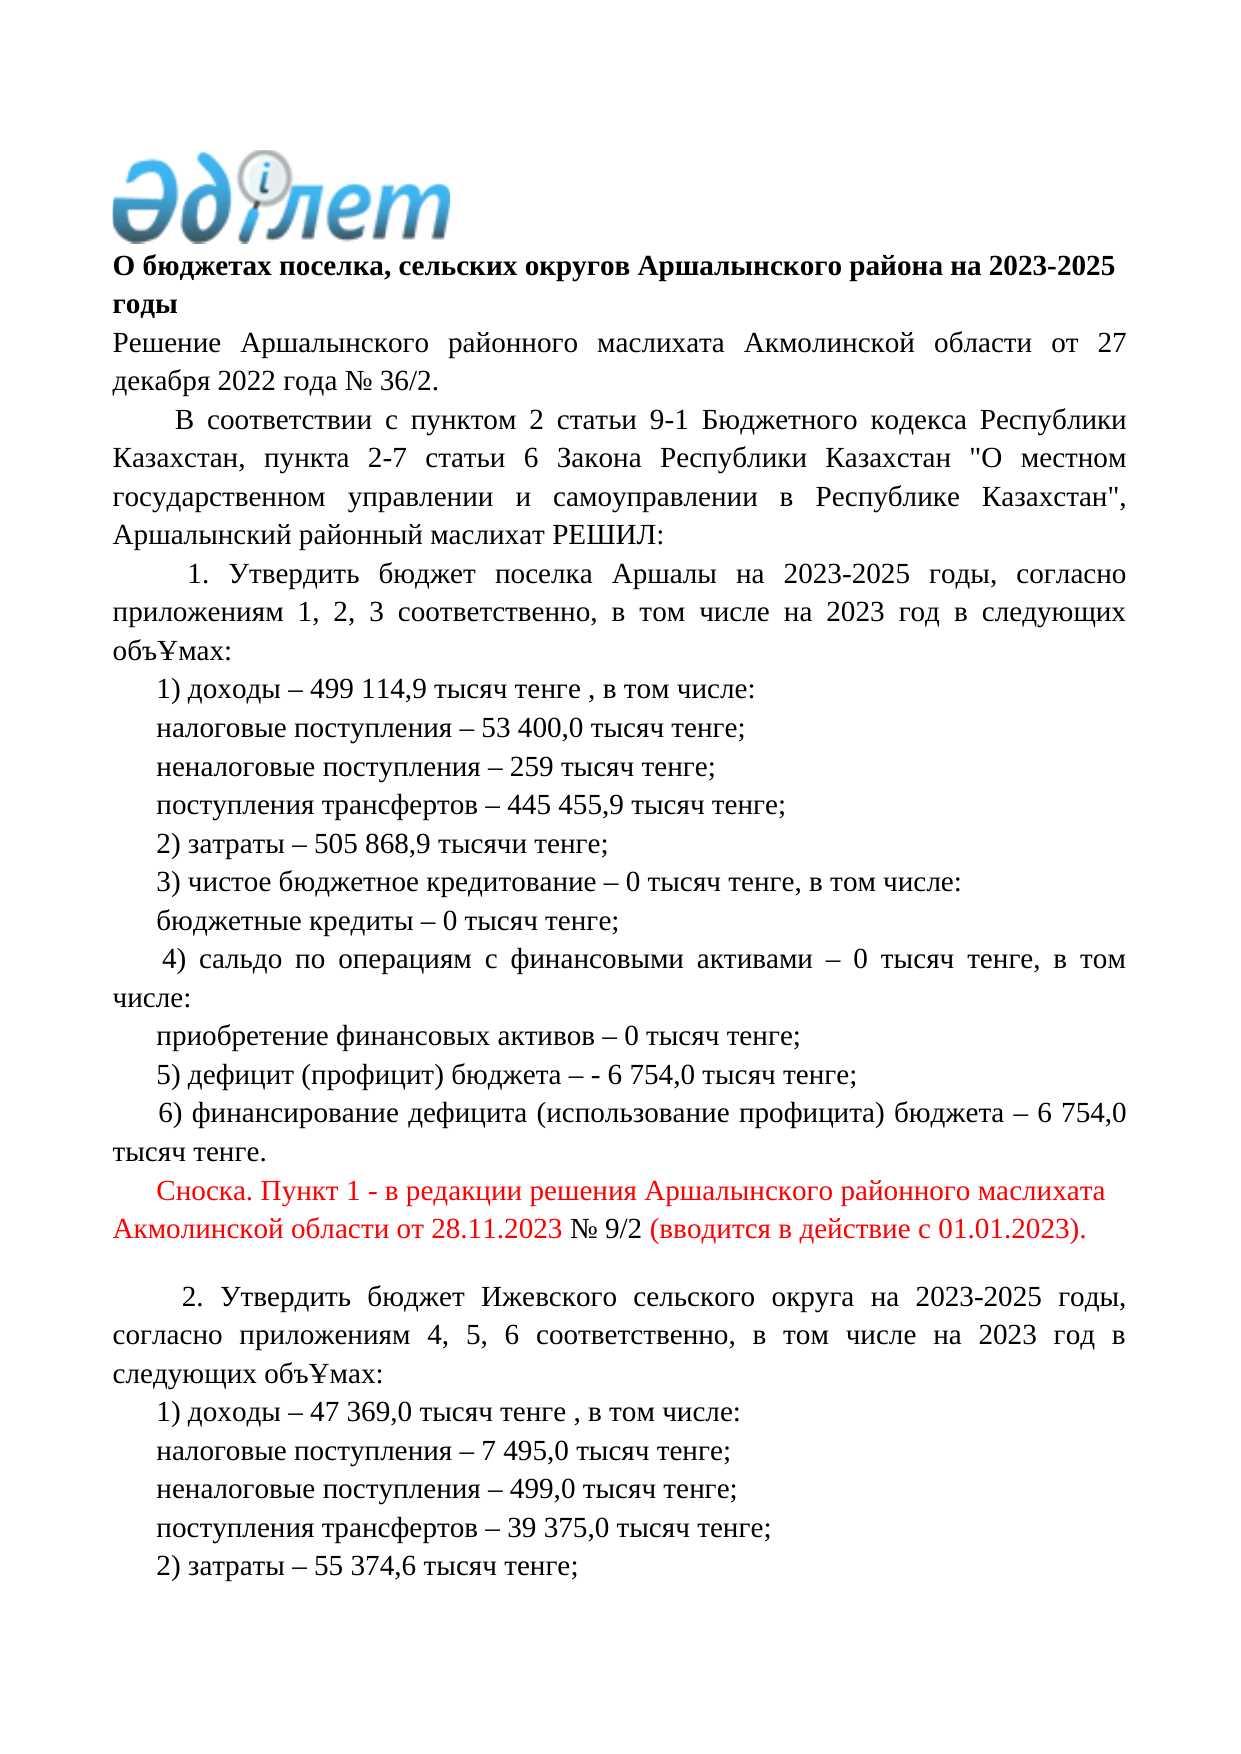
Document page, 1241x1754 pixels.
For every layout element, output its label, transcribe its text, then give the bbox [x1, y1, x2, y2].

text 2. Утвердить бюджет Ижевского сельского округа на 2023-2025 годы, согласно приложениям 4, 5, 6 соответственно, в том числе на 2023 год в следующих объҰмах: [112, 1279, 1128, 1389]
text 1) доходы – 47 369,0 тысяч тенге , в том числе: [112, 1394, 1128, 1428]
text неналоговые поступления – 499,0 тысяч тенге; [112, 1471, 1128, 1505]
text приобретение финансовых активов – 0 тысяч тенге; [112, 1018, 1128, 1052]
text налоговые поступления – 7 495,0 тысяч тенге; [112, 1433, 1128, 1466]
text неналоговые поступления – 259 тысяч тенге; [112, 749, 1128, 782]
text бюджетные кредиты – 0 тысяч тенге; [112, 903, 1128, 936]
text Решение Аршалынского районного маслихата Акмолинской области от 27 декабря 2022 года № 36/2. [112, 325, 1128, 397]
text поступления трансфертов – 39 375,0 тысяч тенге; [112, 1510, 1128, 1543]
text 6) финансирование дефицита (использование профицита) бюджета – 6 754,0 тысяч тенге. [112, 1096, 1128, 1168]
text О бюджетах поселка, сельских округов Аршалынского района на 2023-2025 годы [112, 248, 1128, 320]
text 2) затраты – 55 374,6 тысяч тенге; [112, 1548, 1128, 1582]
text поступления трансфертов – 445 455,9 тысяч тенге; [112, 787, 1128, 821]
text Сноска. Пункт 1 - в редакции решения Аршалынского районного маслихата Акмолинской области от 28.11.2023 № 9/2 (вводится в действие с 01.01.2023). [112, 1173, 1128, 1275]
text 2) затраты – 505 868,9 тысячи тенге; [112, 826, 1128, 859]
text 1. Утвердить бюджет поселка Аршалы на 2023-2025 годы, согласно приложениям 1, 2, 3 соответственно, в том числе на 2023 год в следующих объҰмах: [112, 556, 1128, 667]
text 1) доходы – 499 114,9 тысяч тенге , в том числе: [112, 672, 1128, 705]
text налоговые поступления – 53 400,0 тысяч тенге; [112, 710, 1128, 744]
text 3) чистое бюджетное кредитование – 0 тысяч тенге, в том числе: [112, 864, 1128, 898]
picture [112, 150, 451, 244]
text 4) сальдо по операциям с финансовыми активами – 0 тысяч тенге, в том числе: [112, 941, 1128, 1013]
text В соответствии с пунктом 2 статьи 9-1 Бюджетного кодекса Республики Казахстан, пункта 2-7 статьи 6 Закона Республики Казахстан "О местном государственном управлении и самоуправлении в Республике Казахстан", Аршалынский районный маслихат РЕШИЛ: [112, 402, 1128, 551]
text 5) дефицит (профицит) бюджета – - 6 754,0 тысяч тенге; [112, 1057, 1128, 1091]
